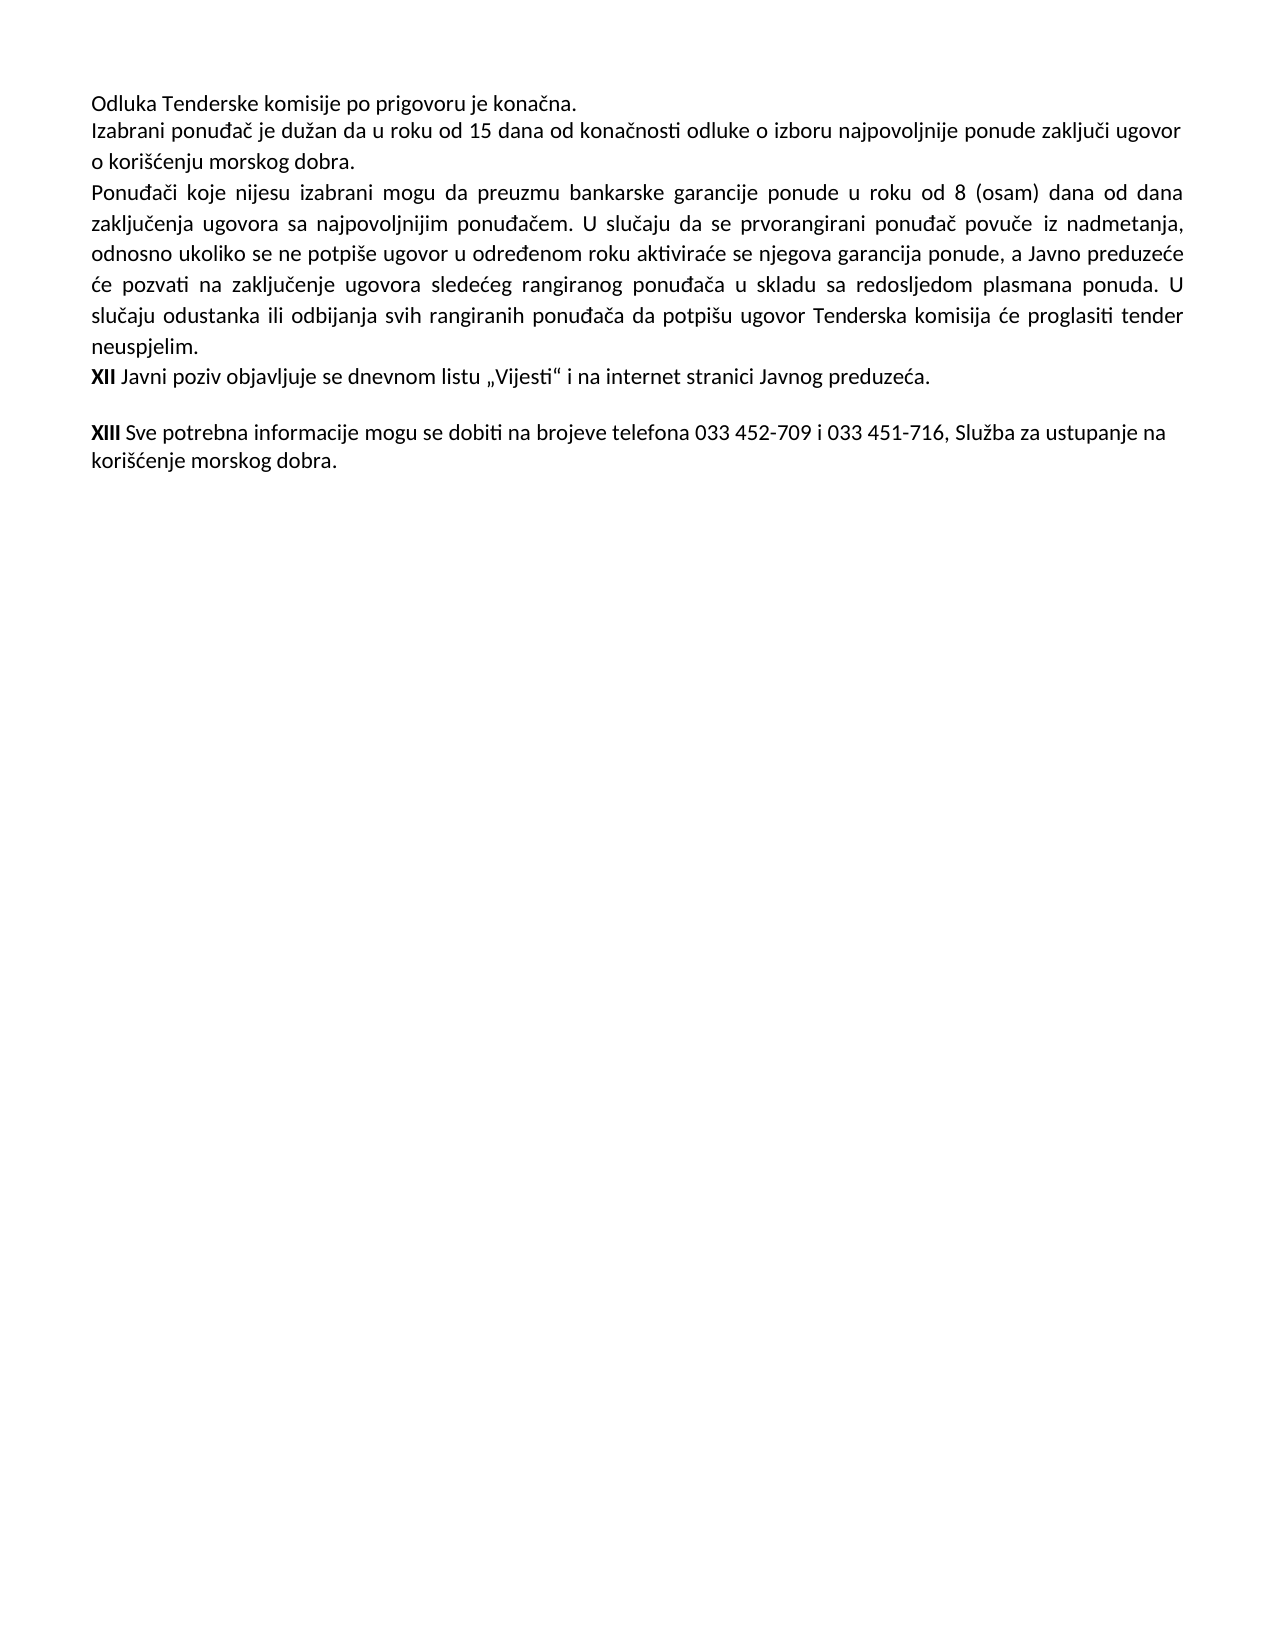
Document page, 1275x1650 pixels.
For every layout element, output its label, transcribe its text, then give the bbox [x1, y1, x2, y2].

text Ponuđači koje nijesu izabrani mogu da preuzmu bankarske garancije ponude u roku od 8 (osam) dana od dana zaključenja ugovora sa najpovoljnijim ponuđačem. U slučaju da se prvorangirani ponuđač povuče iz nadmetanja, odnosno ukoliko se ne potpiše ugovor u određenom roku aktiviraće se njegova garancija ponude, a Javno preduzeće će pozvati na zaključenje ugovora sledećeg rangiranog ponuđača u skladu sa redosljedom plasmana ponuda. U slučaju odustanka ili odbijanja svih rangiranih ponuđača da potpišu ugovor Tenderska komisija će proglasiti tender neuspjelim. [91, 178, 1184, 360]
text Odluka Tenderske komisije po prigovoru je konačna. [91, 89, 1184, 117]
list XIII Sve potrebna informacije mogu se dobiti na brojeve telefona 033 452-709 i 033 451-716, Služba za ustupanje na korišćenje morskog dobra. [91, 418, 1184, 474]
list XII Javni poziv objavljuje se dnevnom listu „Vijesti“ i na internet stranici Javnog preduzeća. [91, 362, 1184, 391]
text Izabrani ponuđač je dužan da u roku od 15 dana od konačnosti odluke o izboru najpovoljnije ponude zaključi ugovor o korišćenju morskog dobra. [91, 117, 1184, 175]
